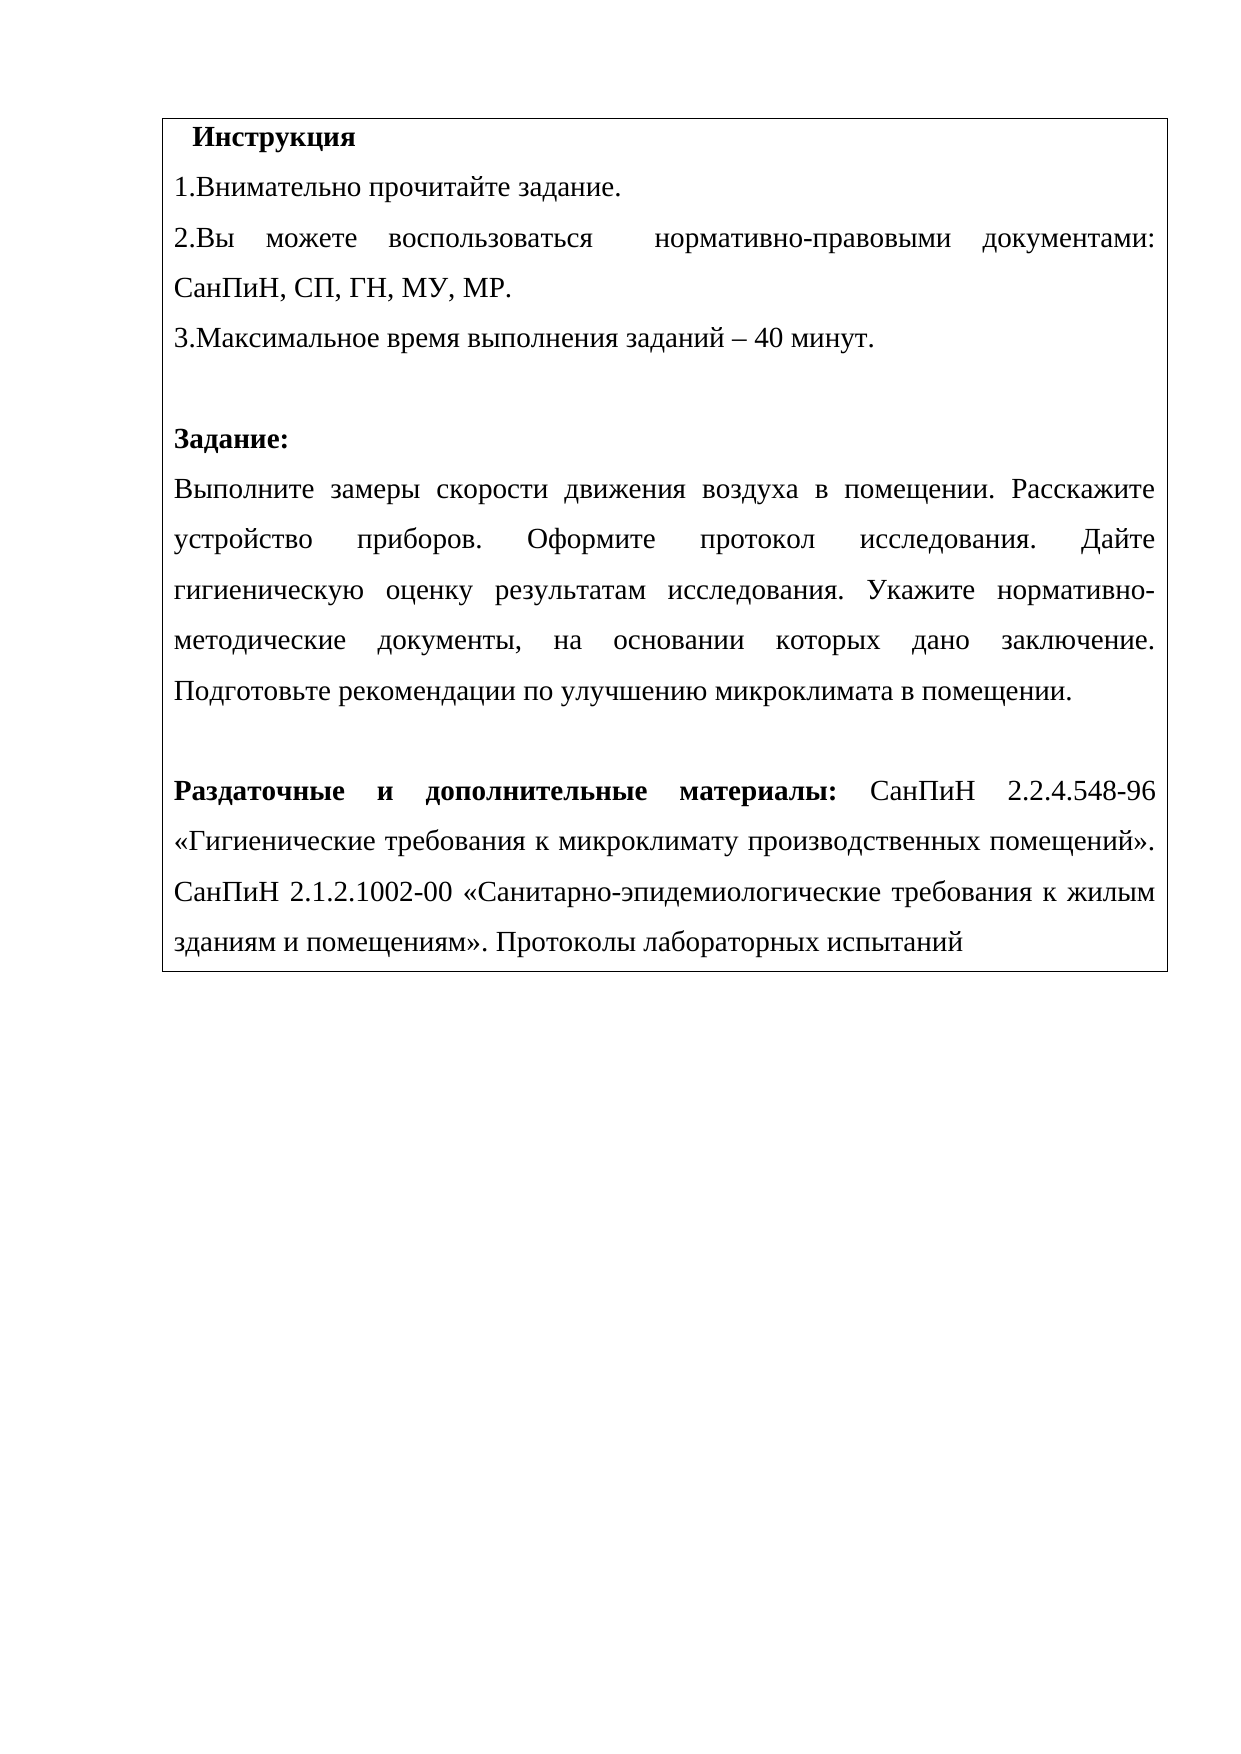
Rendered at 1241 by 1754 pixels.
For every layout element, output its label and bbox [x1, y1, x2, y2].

table_header [163, 119, 1167, 971]
